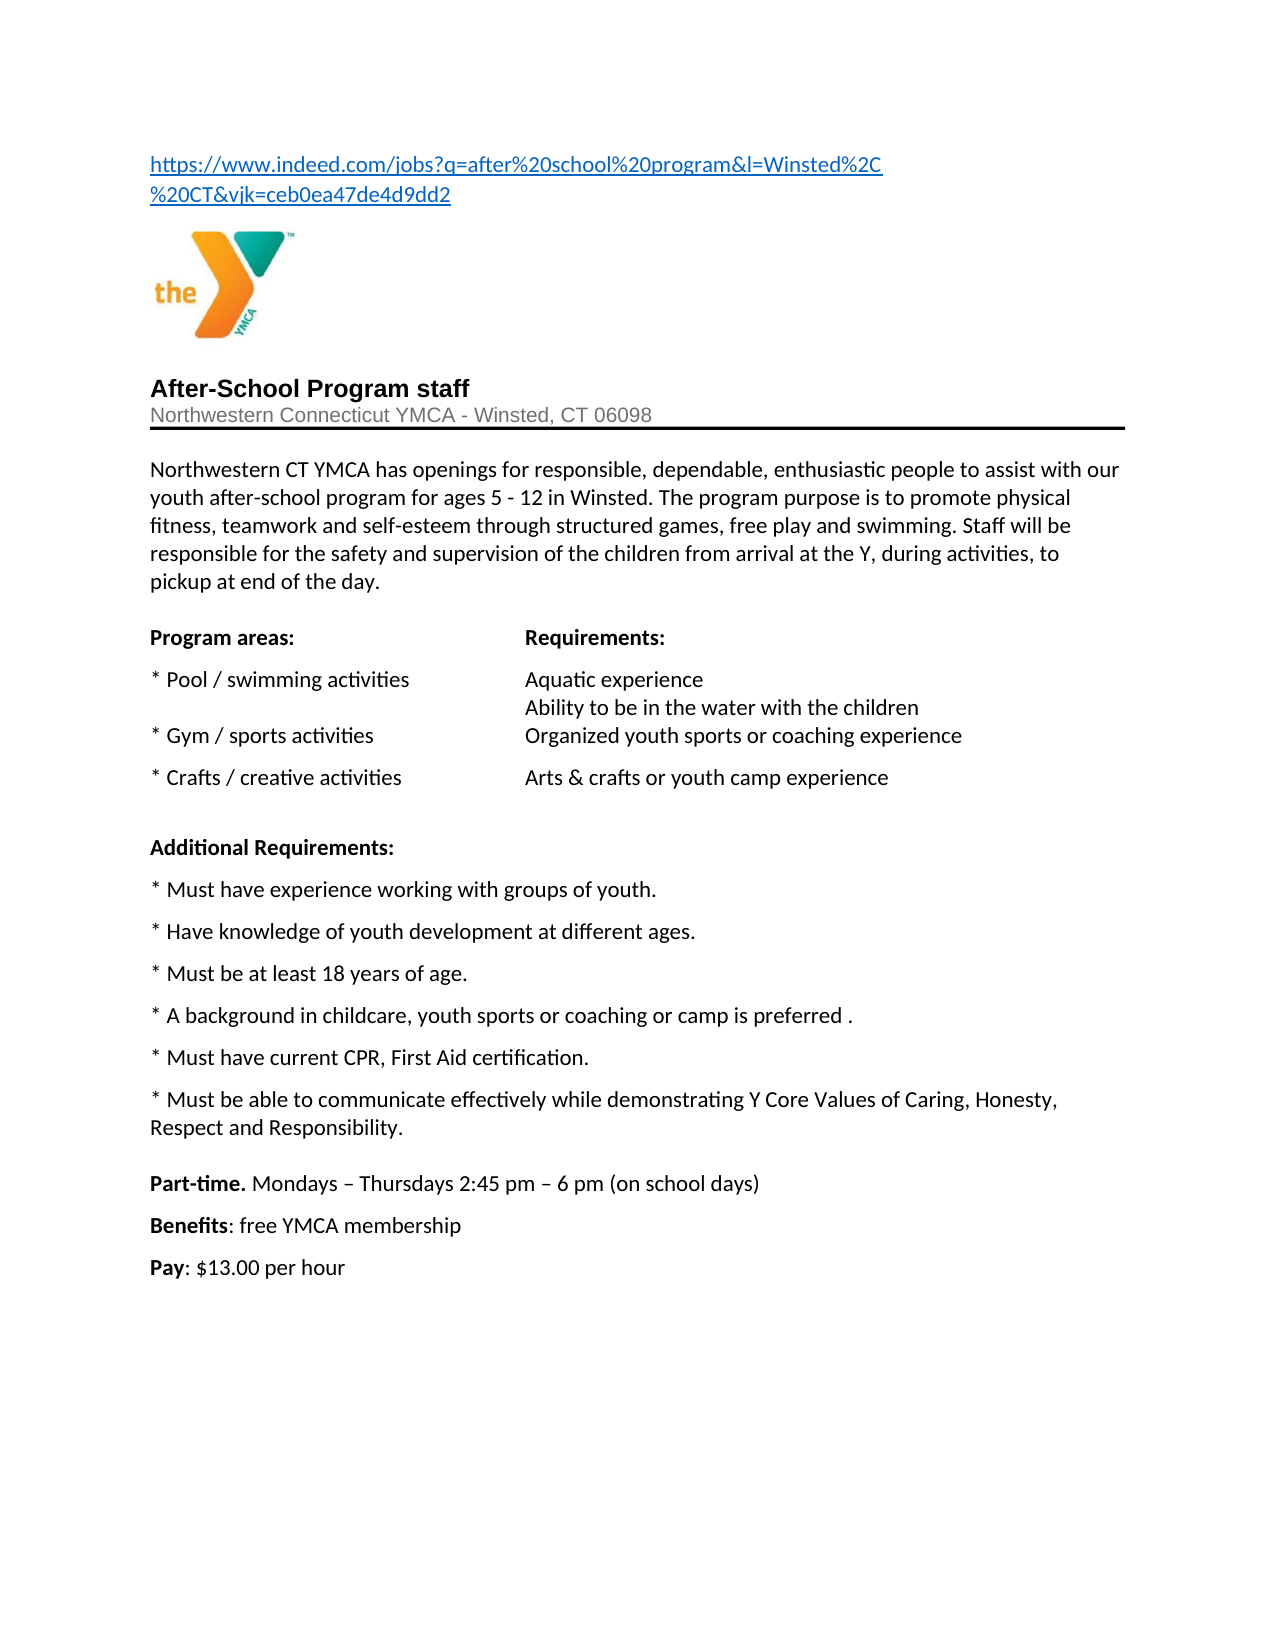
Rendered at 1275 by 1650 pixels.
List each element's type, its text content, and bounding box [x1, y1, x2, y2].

text * A background in childcare, youth sports or coaching or camp is preferred . [150, 1001, 1125, 1029]
text Part-time. Mondays – Thursdays 2:45 pm – 6 pm (on school days) [150, 1169, 1125, 1197]
text Ability to be in the water with the children [450, 693, 1125, 721]
text * Have knowledge of youth development at different ages. [150, 917, 1125, 945]
text Northwestern CT YMCA has openings for responsible, dependable, enthusiastic people to assist with our youth after-school program for ages 5 - 12 in Winsted. The program purpose is to promote physical fitness, teamwork and self-esteem through structured games, free play and swimming. Staff will be responsible for the safety and supervision of the children from arrival at the Y, during activities, to pickup at end of the day. [150, 455, 1125, 595]
text Pay: $13.00 per hour [150, 1253, 1125, 1281]
text https://www.indeed.com/jobs?q=after%20school%20program&l=Winsted%2C%20CT&vjk=ceb0ea47de4d9dd2 [150, 150, 1125, 208]
text Northwestern Connecticut YMCA - Winsted, CT 06098 [150, 403, 1125, 426]
picture [150, 227, 297, 374]
text * Must have current CPR, First Aid certification. [150, 1043, 1125, 1071]
text After-School Program staff [150, 374, 1125, 403]
text * Gym / sports activities Organized youth sports or coaching experience [150, 721, 1125, 749]
text Additional Requirements: [150, 833, 1125, 861]
text * Must be at least 18 years of age. [150, 959, 1125, 987]
text * Pool / swimming activities Aquatic experience [150, 665, 1125, 693]
text Program areas: Requirements: [150, 623, 1125, 651]
text * Crafts / creative activities Arts & crafts or youth camp experience [150, 763, 1125, 791]
text * Must have experience working with groups of youth. [150, 875, 1125, 903]
text * Must be able to communicate effectively while demonstrating Y Core Values of Caring, Honesty, Respect and Responsibility. [150, 1085, 1125, 1141]
text Benefits: free YMCA membership [150, 1211, 1125, 1239]
